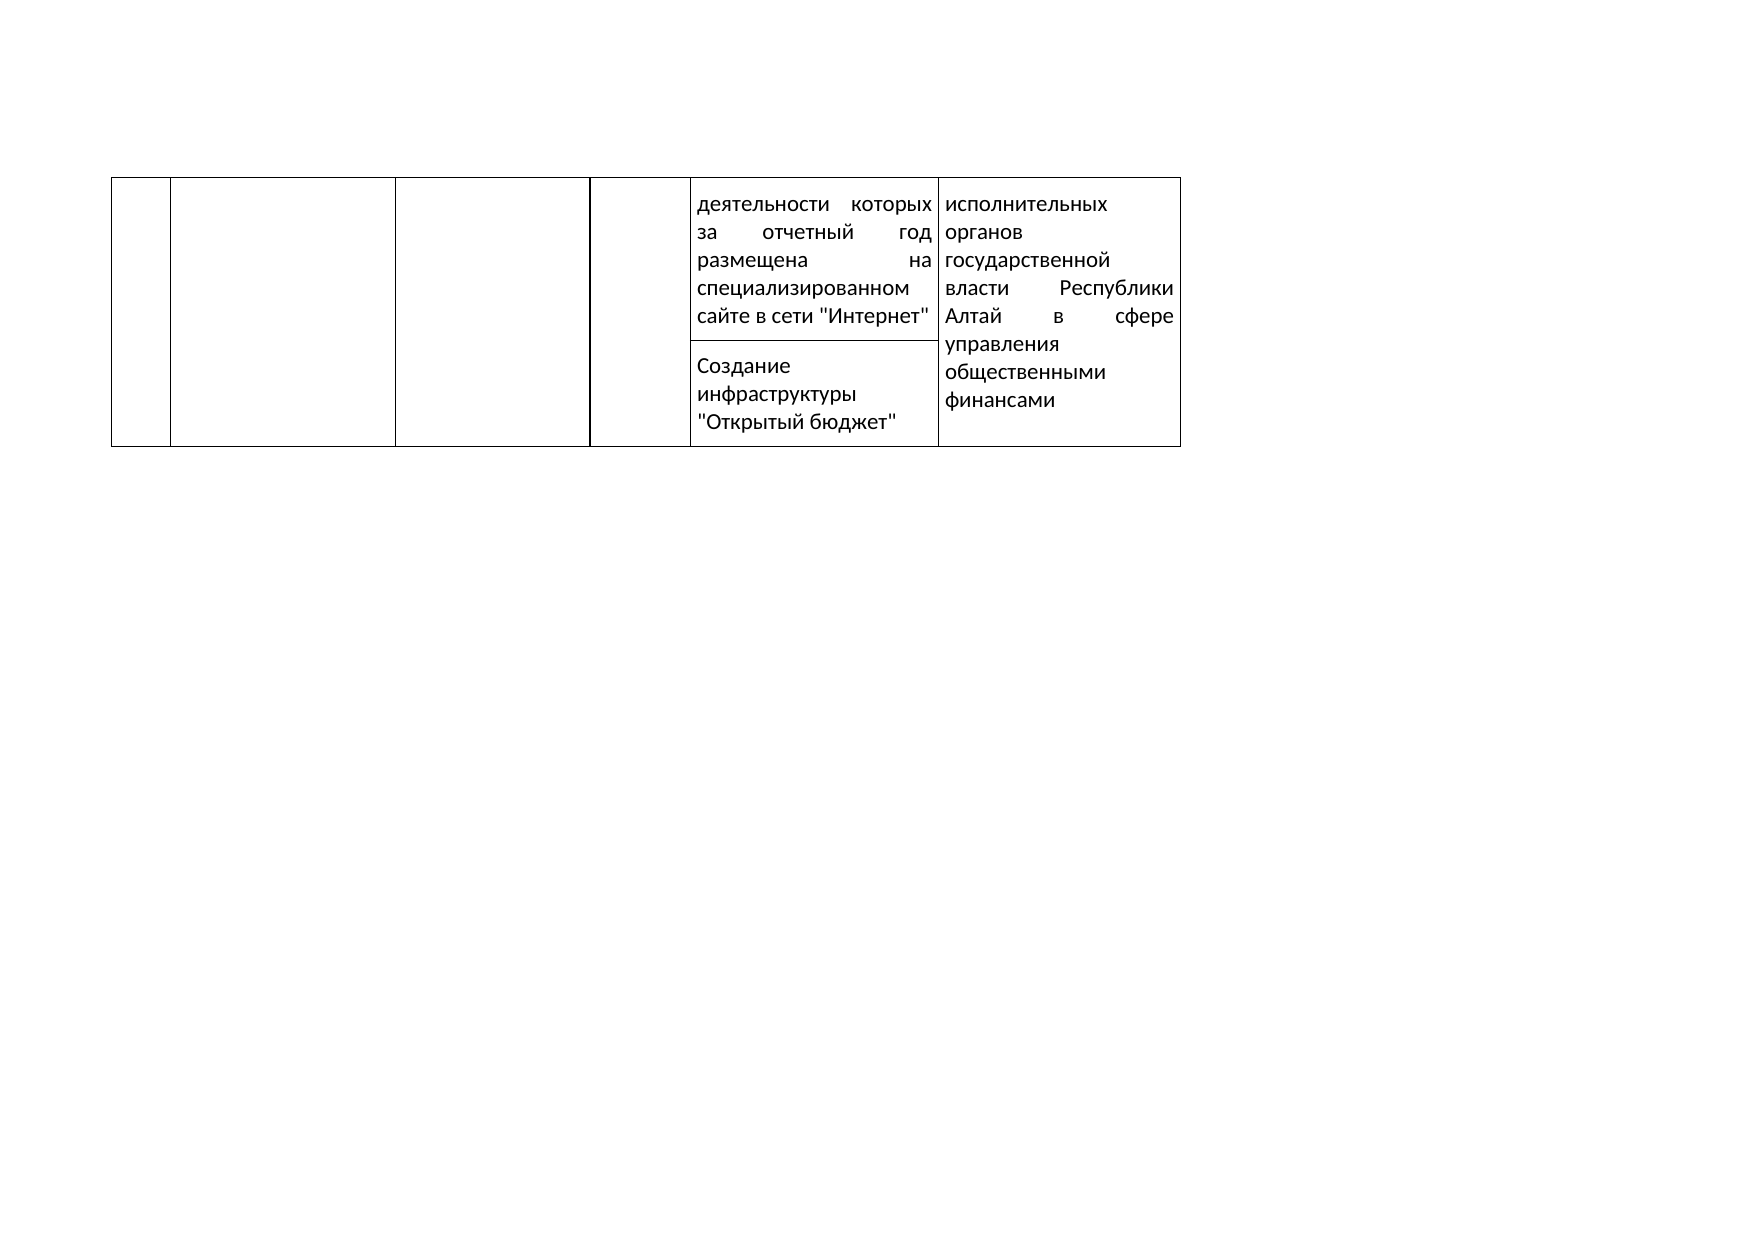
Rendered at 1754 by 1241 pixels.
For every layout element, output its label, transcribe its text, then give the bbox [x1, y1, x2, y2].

table_cell Создание инфраструктуры "Открытый бюджет" [691, 341, 938, 446]
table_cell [691, 178, 938, 339]
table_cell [939, 178, 1180, 446]
